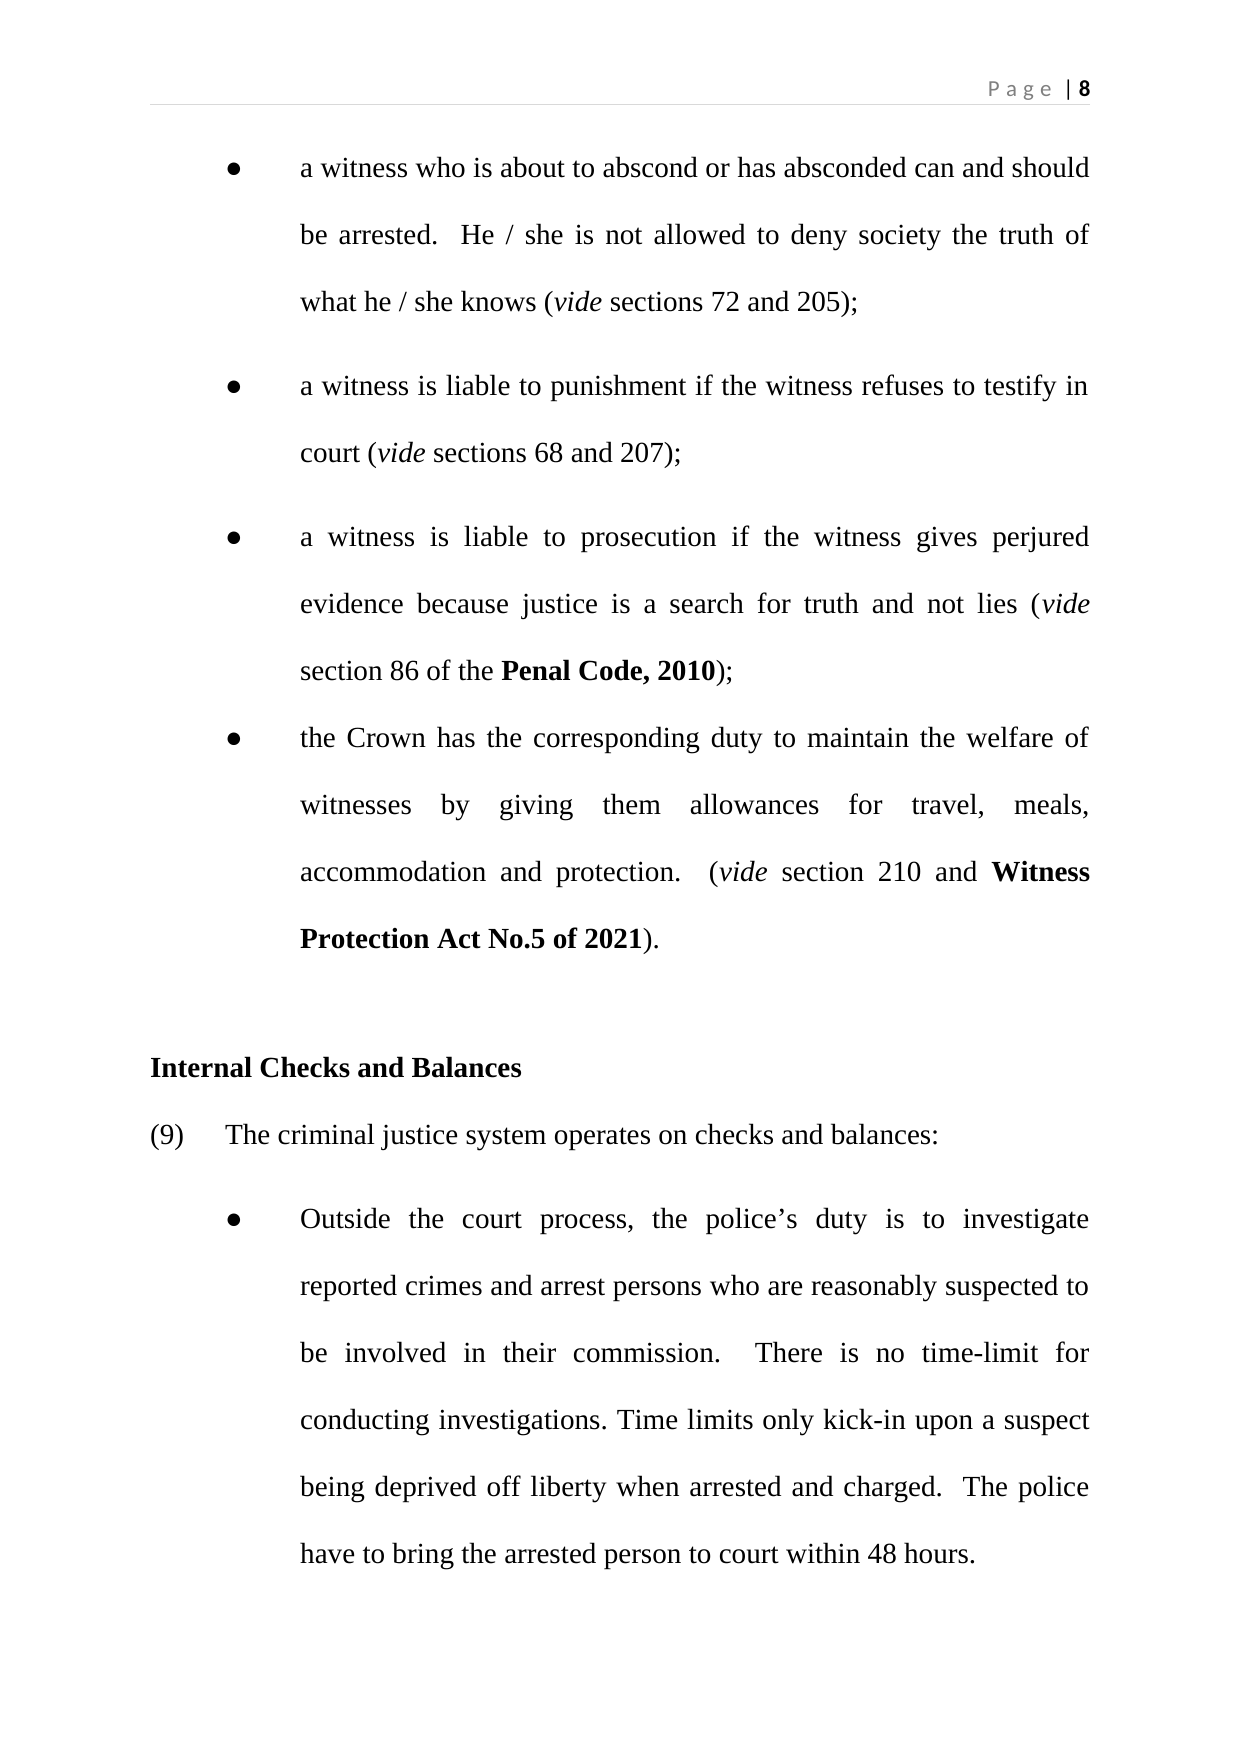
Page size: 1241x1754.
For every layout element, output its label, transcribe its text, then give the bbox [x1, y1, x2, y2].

text ● Outside the court process, the police’s duty is to investigate reported crimes and arrest persons who are reasonably suspected to be involved in their commission. There is no time-limit for conducting investigations. Time limits only kick-in upon a suspect being deprived off liberty when arrested and charged. The police have to bring the arrested person to court within 48 hours. [225, 1201, 1090, 1570]
text ● a witness is liable to punishment if the witness refuses to testify in court (vide sections 68 and 207); [225, 368, 1090, 468]
text Internal Checks and Balances [150, 1050, 1090, 1083]
text ● a witness is liable to prosecution if the witness gives perjured evidence because justice is a search for truth and not lies (vide section 86 of the Penal Code, 2010); [225, 519, 1090, 686]
text ● the Crown has the corresponding duty to maintain the welfare of witnesses by giving them allowances for travel, meals, accommodation and protection. (vide section 210 and Witness Protection Act No.5 of 2021). [225, 720, 1090, 955]
text ● a witness who is about to abscond or has absconded can and should be arrested. He / she is not allowed to deny society the truth of what he / she knows (vide sections 72 and 205); [225, 150, 1090, 318]
text (9) The criminal justice system operates on checks and balances: [150, 1117, 1090, 1151]
